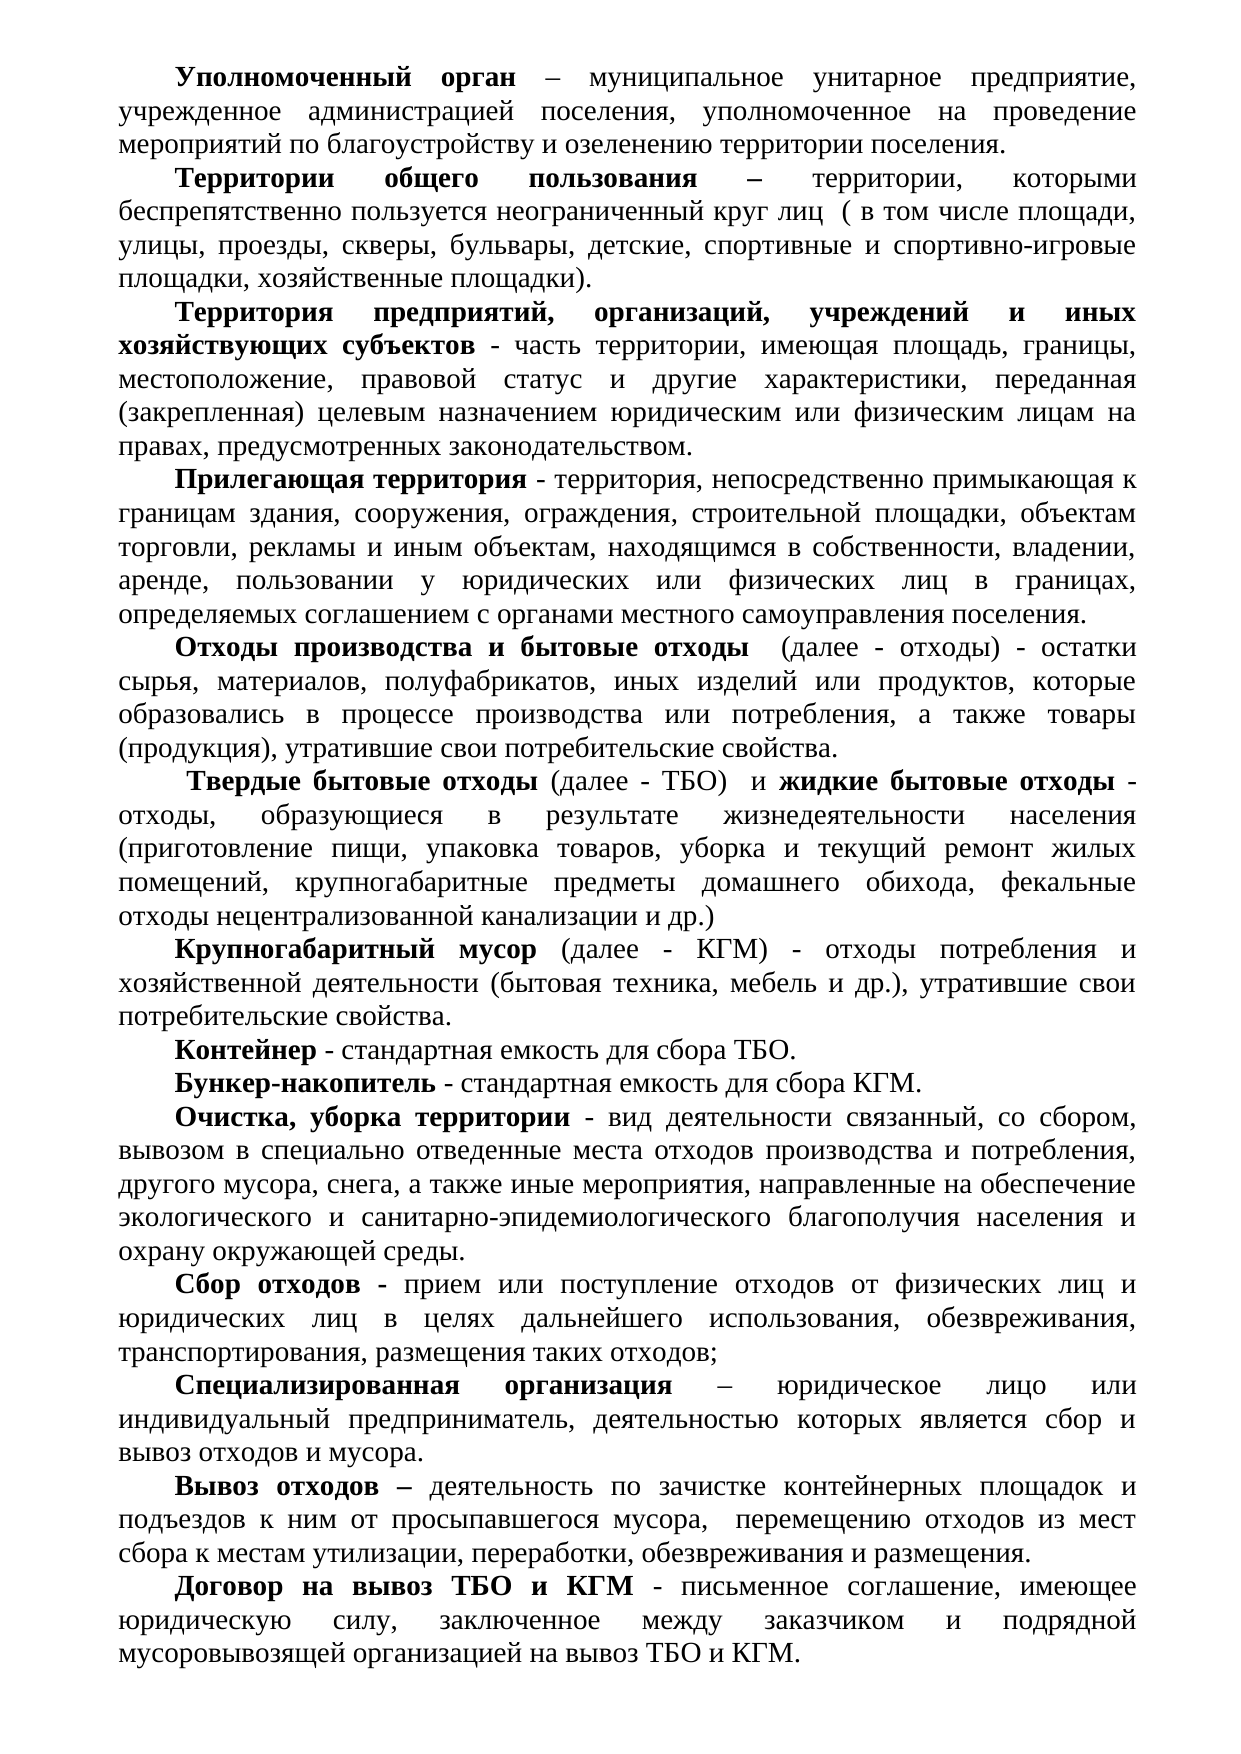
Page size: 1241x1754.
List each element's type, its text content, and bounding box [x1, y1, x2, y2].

text Контейнер - стандартная емкость для сбора ТБО. [118, 1032, 1137, 1065]
text Крупногабаритный мусор (далее - КГМ) - отходы потребления и хозяйственной деятельности (бытовая техника, мебель и др.), утратившие свои потребительские свойства. [118, 931, 1137, 1032]
text Сбор отходов - прием или поступление отходов от физических лиц и юридических лиц в целях дальнейшего использования, обезвреживания, транспортирования, размещения таких отходов; [118, 1267, 1137, 1367]
text Вывоз отходов – деятельность по зачистке контейнерных площадок и подъездов к ним от просыпавшегося мусора, перемещению отходов из мест сбора к местам утилизации, переработки, обезвреживания и размещения. [118, 1468, 1137, 1568]
text Очистка, уборка территории - вид деятельности связанный, со сбором, вывозом в специально отведенные места отходов производства и потребления, другого мусора, снега, а также иные мероприятия, направленные на обеспечение экологического и санитарно-эпидемиологического благополучия населения и охрану окружающей среды. [118, 1099, 1137, 1267]
text Специализированная организация – юридическое лицо или индивидуальный предприниматель, деятельностью которых является сбор и вывоз отходов и мусора. [118, 1367, 1137, 1468]
text Прилегающая территория - территория, непосредственно примыкающая к границам здания, сооружения, ограждения, строительной площадки, объектам торговли, рекламы и иным объектам, находящимся в собственности, владении, аренде, пользовании у юридических или физических лиц в границах, определяемых соглашением с органами местного самоуправления поселения. [118, 462, 1137, 629]
text Твердые бытовые отходы (далее - ТБО) и жидкие бытовые отходы - отходы, образующиеся в результате жизнедеятельности населения (приготовление пищи, упаковка товаров, уборка и текущий ремонт жилых помещений, крупногабаритные предметы домашнего обихода, фекальные отходы нецентрализованной канализации и др.) [118, 763, 1137, 931]
text Отходы производства и бытовые отходы (далее - отходы) - остатки сырья, материалов, полуфабрикатов, иных изделий или продуктов, которые образовались в процессе производства или потребления, а также товары (продукция), утратившие свои потребительские свойства. [118, 629, 1137, 763]
text Уполномоченный орган – муниципальное унитарное предприятие, учрежденное администрацией поселения, уполномоченное на проведение мероприятий по благоустройству и озеленению территории поселения. [118, 59, 1137, 160]
text Территории общего пользования – территории, которыми беспрепятственно пользуется неограниченный круг лиц ( в том числе площади, улицы, проезды, скверы, бульвары, детские, спортивные и спортивно-игровые площадки, хозяйственные площадки). [118, 160, 1137, 294]
text Договор на вывоз ТБО и КГМ - письменное соглашение, имеющее юридическую силу, заключенное между заказчиком и подрядной мусоровывозящей организацией на вывоз ТБО и КГМ. [118, 1568, 1137, 1669]
text Бункер-накопитель - стандартная емкость для сбора КГМ. [118, 1065, 1137, 1099]
text Территория предприятий, организаций, учреждений и иных хозяйствующих субъектов - часть территории, имеющая площадь, границы, местоположение, правовой статус и другие характеристики, переданная (закрепленная) целевым назначением юридическим или физическим лицам на правах, предусмотренных законодательством. [118, 294, 1137, 462]
